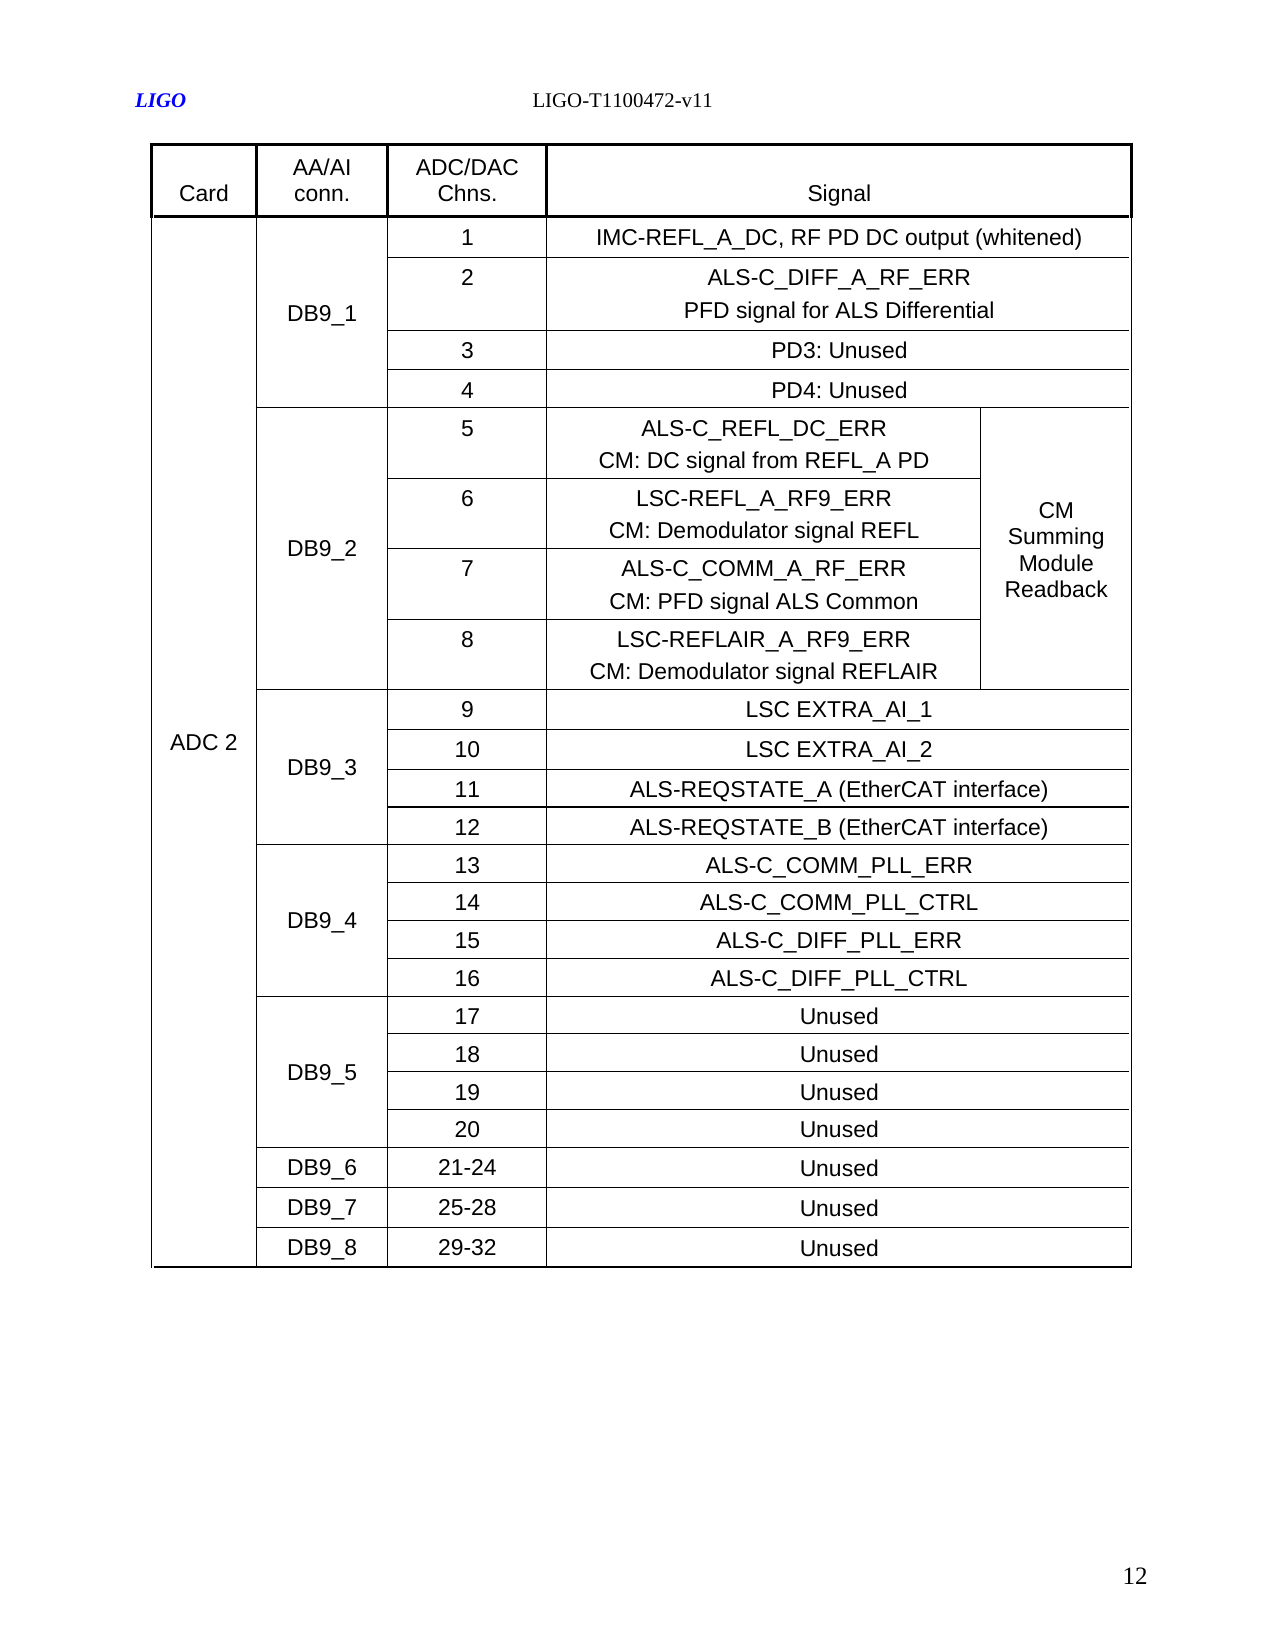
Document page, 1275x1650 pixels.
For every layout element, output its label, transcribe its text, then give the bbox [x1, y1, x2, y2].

table_cell ALS-C_REFL_DC_ERR CM: DC signal from REFL_A PD [547, 408, 980, 478]
table_cell DB9_7 [257, 1188, 387, 1227]
table_cell 7 [388, 549, 546, 618]
table_cell 10 [388, 730, 546, 769]
table_header Signal [548, 146, 1130, 215]
table_cell ALS-C_COMM_PLL_ERR [547, 844, 1131, 882]
table_cell ALS-C_COMM_PLL_CTRL [547, 882, 1131, 920]
table_cell 6 [388, 479, 546, 548]
table_cell 8 [388, 620, 546, 689]
table_cell 9 [388, 690, 546, 729]
table_cell Unused [547, 996, 1131, 1033]
table_cell Unused [547, 1227, 1131, 1266]
table_cell ALS-C_DIFF_PLL_ERR [547, 920, 1131, 958]
table_cell LSC EXTRA_AI_2 [547, 729, 1131, 769]
table_cell DB9_2 [257, 408, 387, 689]
table_cell CM Summing Module Readback [981, 407, 1131, 689]
table_cell 4 [388, 370, 546, 407]
table_cell 3 [388, 331, 546, 369]
table_cell Unused [547, 1033, 1131, 1071]
table_cell PD4: Unused [547, 369, 1131, 407]
table_cell Unused [547, 1109, 1131, 1147]
table_cell 15 [388, 921, 546, 958]
table_cell 12 [388, 808, 546, 844]
table_cell DB9_6 [257, 1148, 387, 1187]
table_cell 17 [388, 997, 546, 1033]
table_cell 19 [388, 1072, 546, 1109]
table_cell 21-24 [388, 1148, 546, 1187]
table_cell ALS-C_COMM_A_RF_ERR CM: PFD signal ALS Common [547, 549, 980, 618]
table_cell IMC-REFL_A_DC, RF PD DC output (whitened) [547, 215, 1131, 257]
table_cell 11 [388, 770, 546, 806]
table_cell ALS-C_DIFF_A_RF_ERR PFD signal for ALS Differential [547, 257, 1131, 329]
table_cell DB9_3 [257, 690, 387, 844]
table_cell DB9_1 [257, 218, 387, 407]
table_cell ALS-C_DIFF_PLL_CTRL [547, 958, 1131, 996]
table_cell PD3: Unused [547, 330, 1131, 369]
table_header ADC/DAC Chns. [389, 146, 545, 215]
table_cell DB9_5 [257, 997, 387, 1147]
table_cell 20 [388, 1110, 546, 1147]
table_cell 16 [388, 959, 546, 996]
table_header AA/AI conn. [258, 146, 386, 215]
table_cell Unused [547, 1187, 1131, 1227]
table_cell 5 [388, 408, 546, 478]
table_cell Unused [547, 1147, 1131, 1187]
table_cell ALS-REQSTATE_B (EtherCAT interface) [547, 806, 1131, 844]
table_cell 29-32 [388, 1228, 546, 1266]
table_cell Unused [547, 1071, 1131, 1109]
table_cell 18 [388, 1034, 546, 1071]
table_cell 1 [388, 218, 546, 257]
table_cell ADC 2 [152, 216, 256, 1266]
table_cell LSC EXTRA_AI_1 [547, 689, 1131, 729]
table_cell 13 [388, 845, 546, 882]
table_cell ALS-REQSTATE_A (EtherCAT interface) [547, 769, 1131, 806]
table_cell DB9_8 [257, 1228, 387, 1266]
table_cell LSC-REFL_A_RF9_ERR CM: Demodulator signal REFL [547, 479, 980, 548]
table_header Card [153, 146, 255, 215]
table_cell DB9_4 [257, 845, 387, 996]
table_cell 2 [388, 258, 546, 329]
table_cell LSC-REFLAIR_A_RF9_ERR CM: Demodulator signal REFLAIR [547, 620, 980, 689]
table_cell 14 [388, 883, 546, 920]
table_cell 25-28 [388, 1188, 546, 1227]
